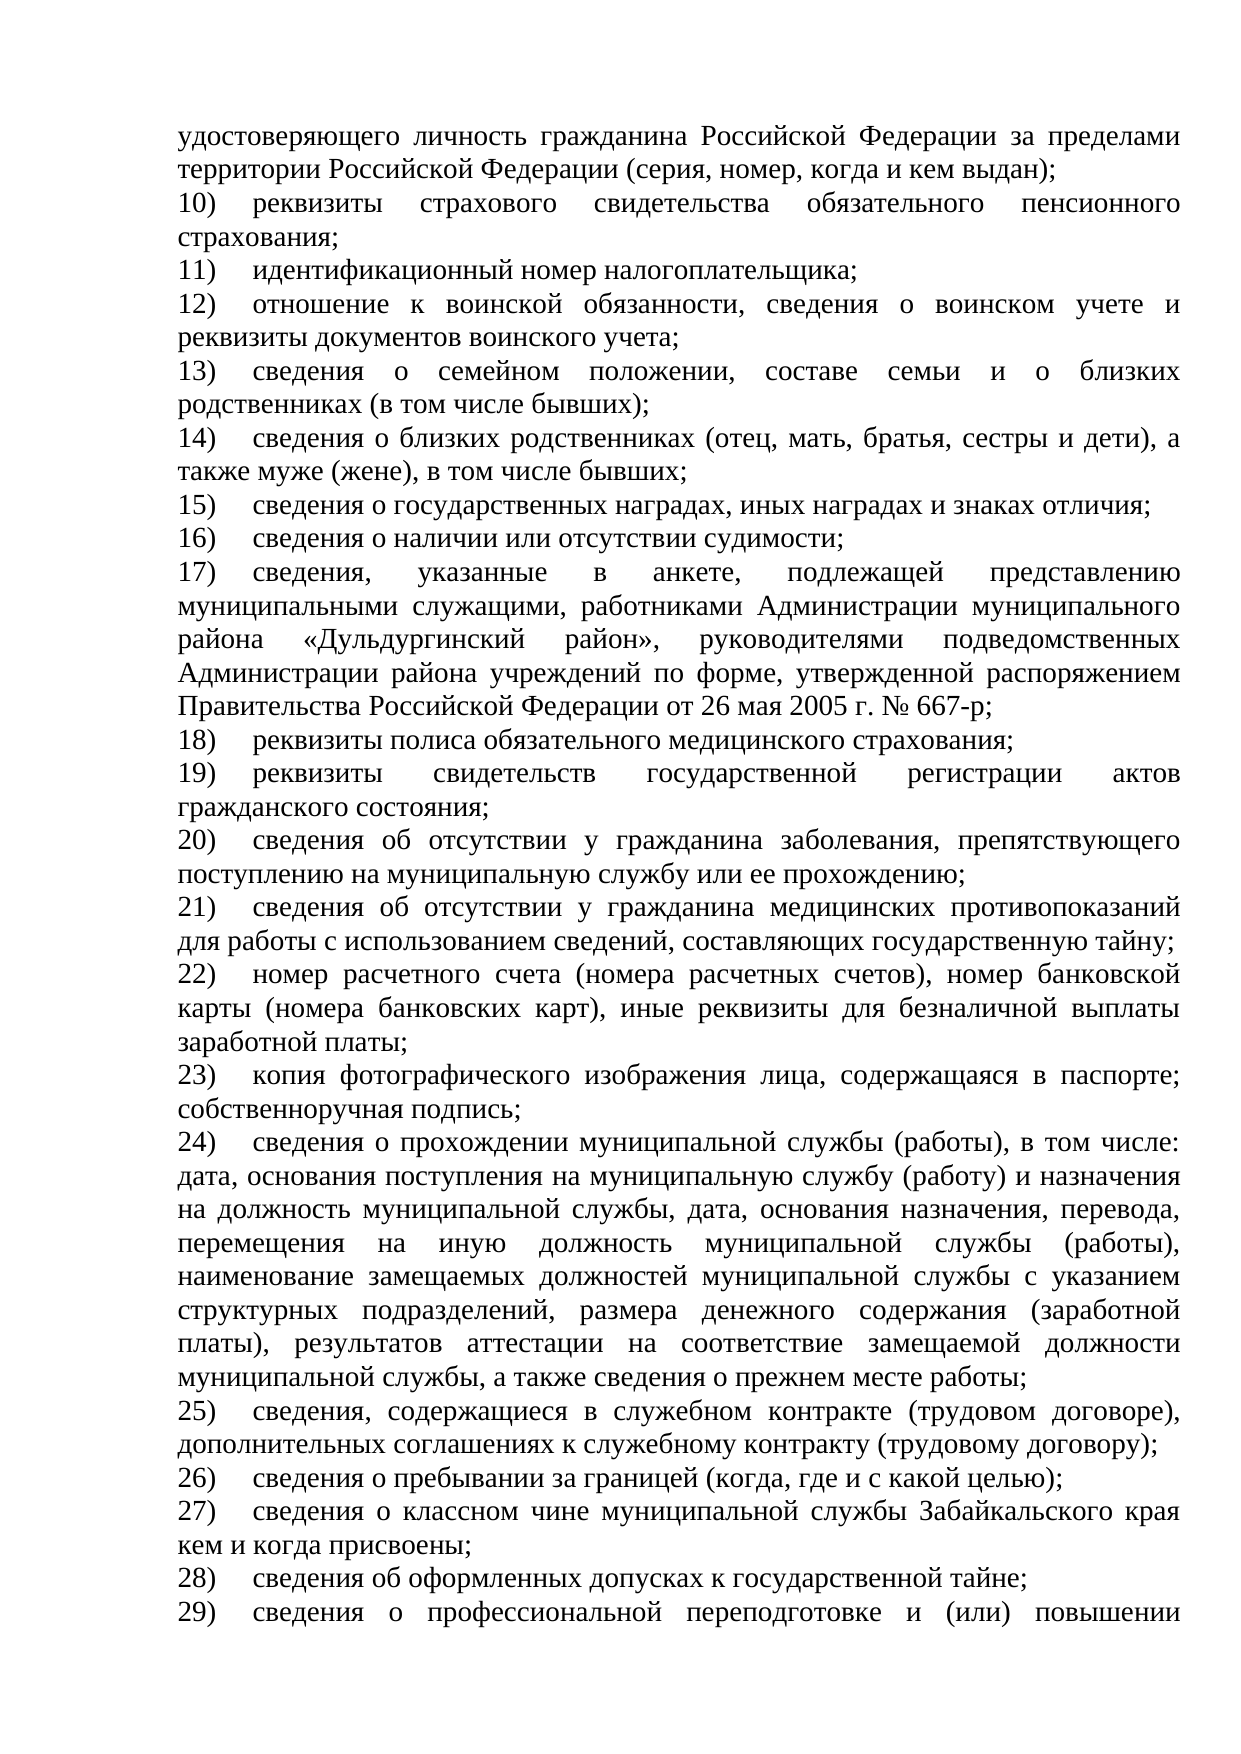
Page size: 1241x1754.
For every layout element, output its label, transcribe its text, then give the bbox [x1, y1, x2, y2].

list реквизиты полиса обязательного медицинского страхования; [177, 722, 1181, 755]
list сведения о близких родственниках (отец, мать, братья, сестры и дети), а также муже (жене), в том числе бывших; [177, 420, 1181, 487]
list сведения о наличии или отсутствии судимости; [177, 521, 1181, 554]
list сведения о государственных наградах, иных наградах и знаках отличия; [177, 487, 1181, 521]
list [177, 118, 1181, 185]
list сведения об отсутствии у гражданина заболевания, препятствующего поступлению на муниципальную службу или ее прохождению; [177, 822, 1181, 889]
list сведения, содержащиеся в служебном контракте (трудовом договоре), дополнительных соглашениях к служебному контракту (трудовому договору); [177, 1393, 1181, 1460]
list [177, 1594, 1181, 1627]
list сведения, указанные в анкете, подлежащей представлению муниципальными служащими, работниками Администрации муниципального района «Дульдургинский район», руководителями подведомственных Администрации района учреждений по форме, утвержденной распоряжением Правительства Российской Федерации от 26 мая 2005 г. № 667-р; [177, 554, 1181, 722]
list сведения о классном чине муниципальной службы Забайкальского края кем и когда присвоены; [177, 1493, 1181, 1560]
list отношение к воинской обязанности, сведения о воинском учете и реквизиты документов воинского учета; [177, 286, 1181, 353]
list копия фотографического изображения лица, содержащаяся в паспорте; собственноручная подпись; [177, 1057, 1181, 1124]
list сведения о прохождении муниципальной службы (работы), в том числе: дата, основания поступления на муниципальную службу (работу) и назначения на должность муниципальной службы, дата, основания назначения, перевода, перемещения на иную должность муниципальной службы (работы), наименование замещаемых должностей муниципальной службы с указанием структурных подразделений, размера денежного содержания (заработной платы), результатов аттестации на соответствие замещаемой должности муниципальной службы, а также сведения о прежнем месте работы; [177, 1124, 1181, 1393]
list идентификационный номер налогоплательщика; [177, 252, 1181, 286]
list сведения об отсутствии у гражданина медицинских противопоказаний для работы с использованием сведений, составляющих государственную тайну; [177, 889, 1181, 957]
list реквизиты свидетельств государственной регистрации актов гражданского состояния; [177, 755, 1181, 822]
list сведения о семейном положении, составе семьи и о близких родственниках (в том числе бывших); [177, 353, 1181, 420]
list номер расчетного счета (номера расчетных счетов), номер банковской карты (номера банковских карт), иные реквизиты для безналичной выплаты заработной платы; [177, 957, 1181, 1057]
list сведения о пребывании за границей (когда, где и с какой целью); [177, 1460, 1181, 1493]
list реквизиты страхового свидетельства обязательного пенсионного страхования; [177, 185, 1181, 252]
list сведения об оформленных допусках к государственной тайне; [177, 1560, 1181, 1594]
